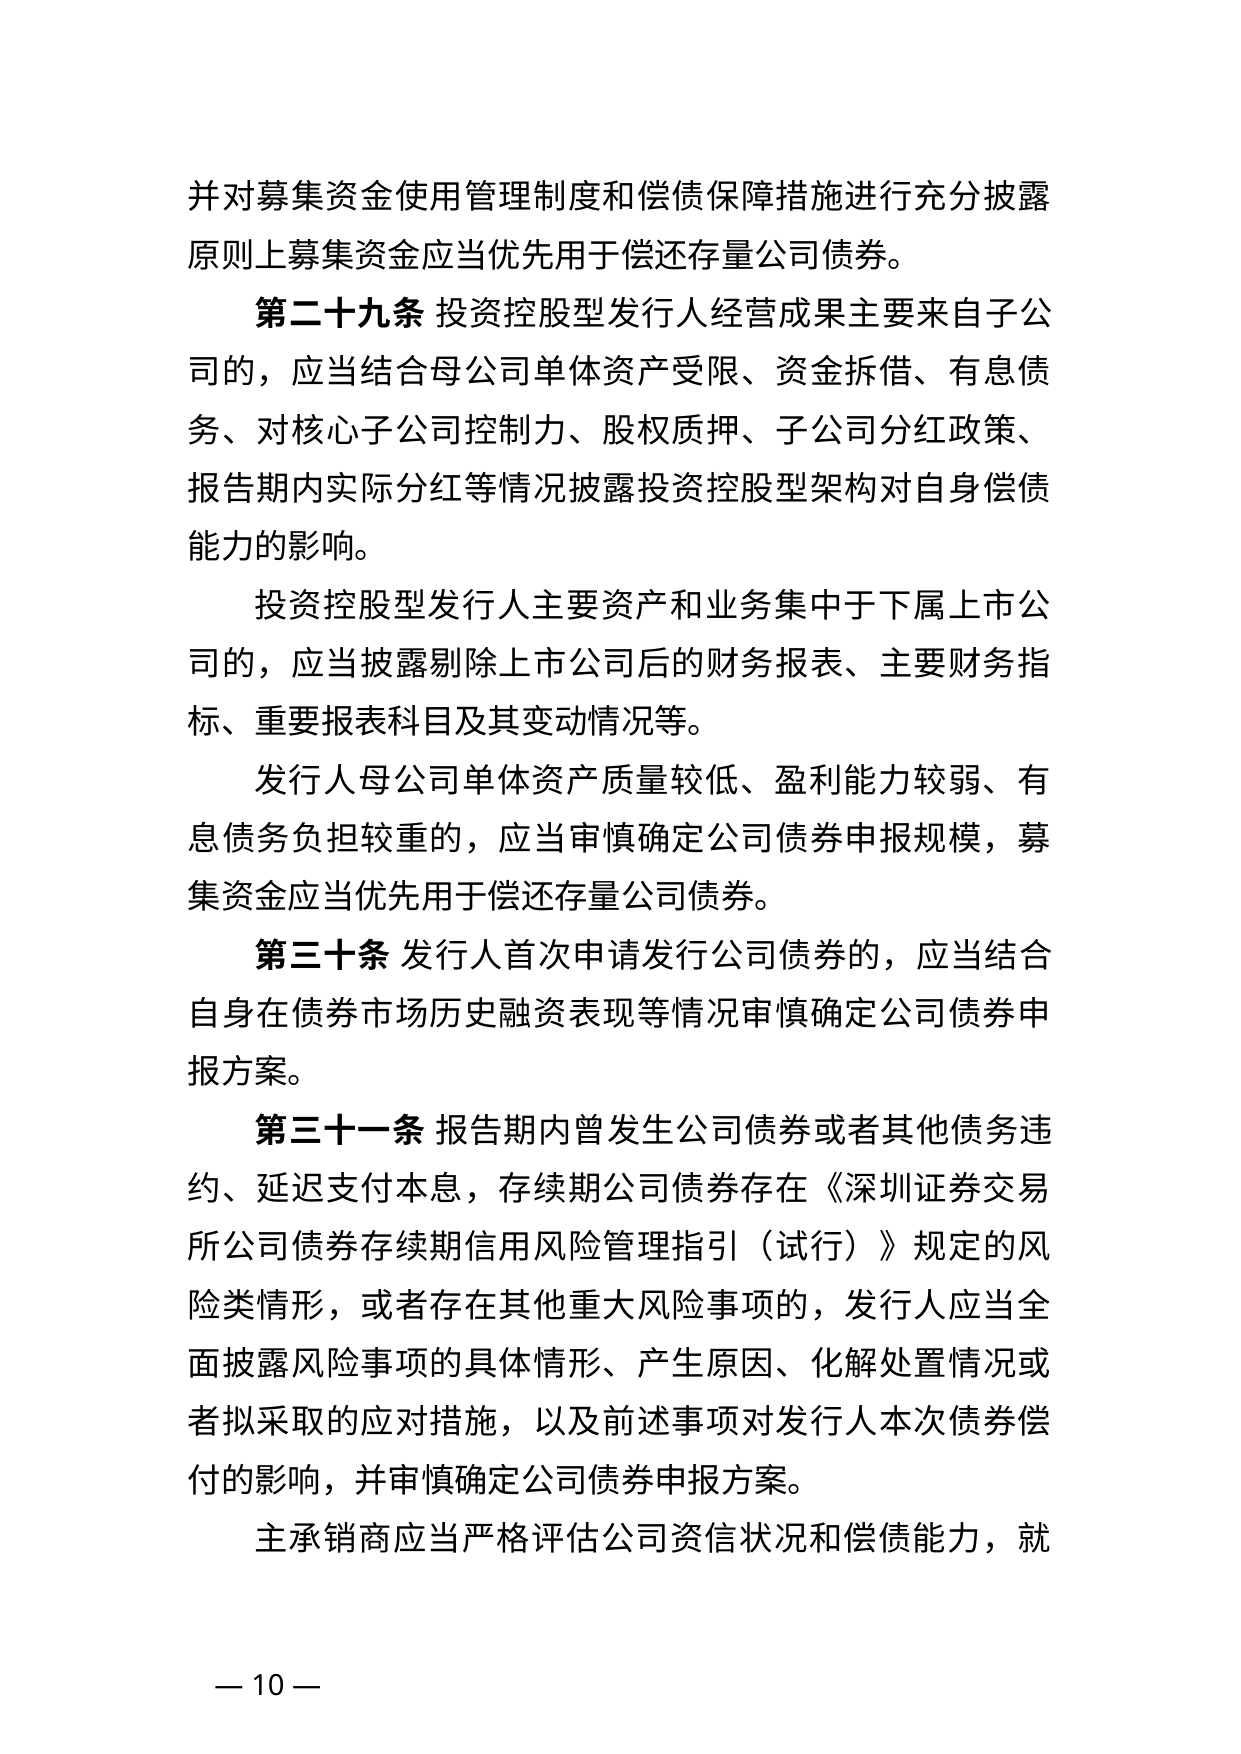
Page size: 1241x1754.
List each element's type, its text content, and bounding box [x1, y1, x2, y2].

text 第三十条 发行人首次申请发行公司债券的，应当结合自身在债券市场历史融资表现等情况审慎确定公司债券申报方案。 [187, 920, 1053, 1095]
text 发行人母公司单体资产质量较低、盈利能力较弱、有息债务负担较重的，应当审慎确定公司债券申报规模，募集资金应当优先用于偿还存量公司债券。 [187, 745, 1053, 920]
text 第三十一条 报告期内曾发生公司债券或者其他债务违约、延迟支付本息，存续期公司债券存在《深圳证券交易所公司债券存续期信用风险管理指引（试行）》规定的风险类情形，或者存在其他重大风险事项的，发行人应当全面披露风险事项的具体情形、产生原因、化解处置情况或者拟采取的应对措施，以及前述事项对发行人本次债券偿付的影响，并审慎确定公司债券申报方案。 [187, 1095, 1053, 1504]
text 投资控股型发行人主要资产和业务集中于下属上市公司的，应当披露剔除上市公司后的财务报表、主要财务指标、重要报表科目及其变动情况等。 [187, 570, 1053, 745]
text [187, 1504, 1053, 1562]
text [187, 162, 1053, 279]
text 第二十九条 投资控股型发行人经营成果主要来自子公司的，应当结合母公司单体资产受限、资金拆借、有息债务、对核心子公司控制力、股权质押、子公司分红政策、报告期内实际分红等情况披露投资控股型架构对自身偿债能力的影响。 [187, 279, 1053, 570]
